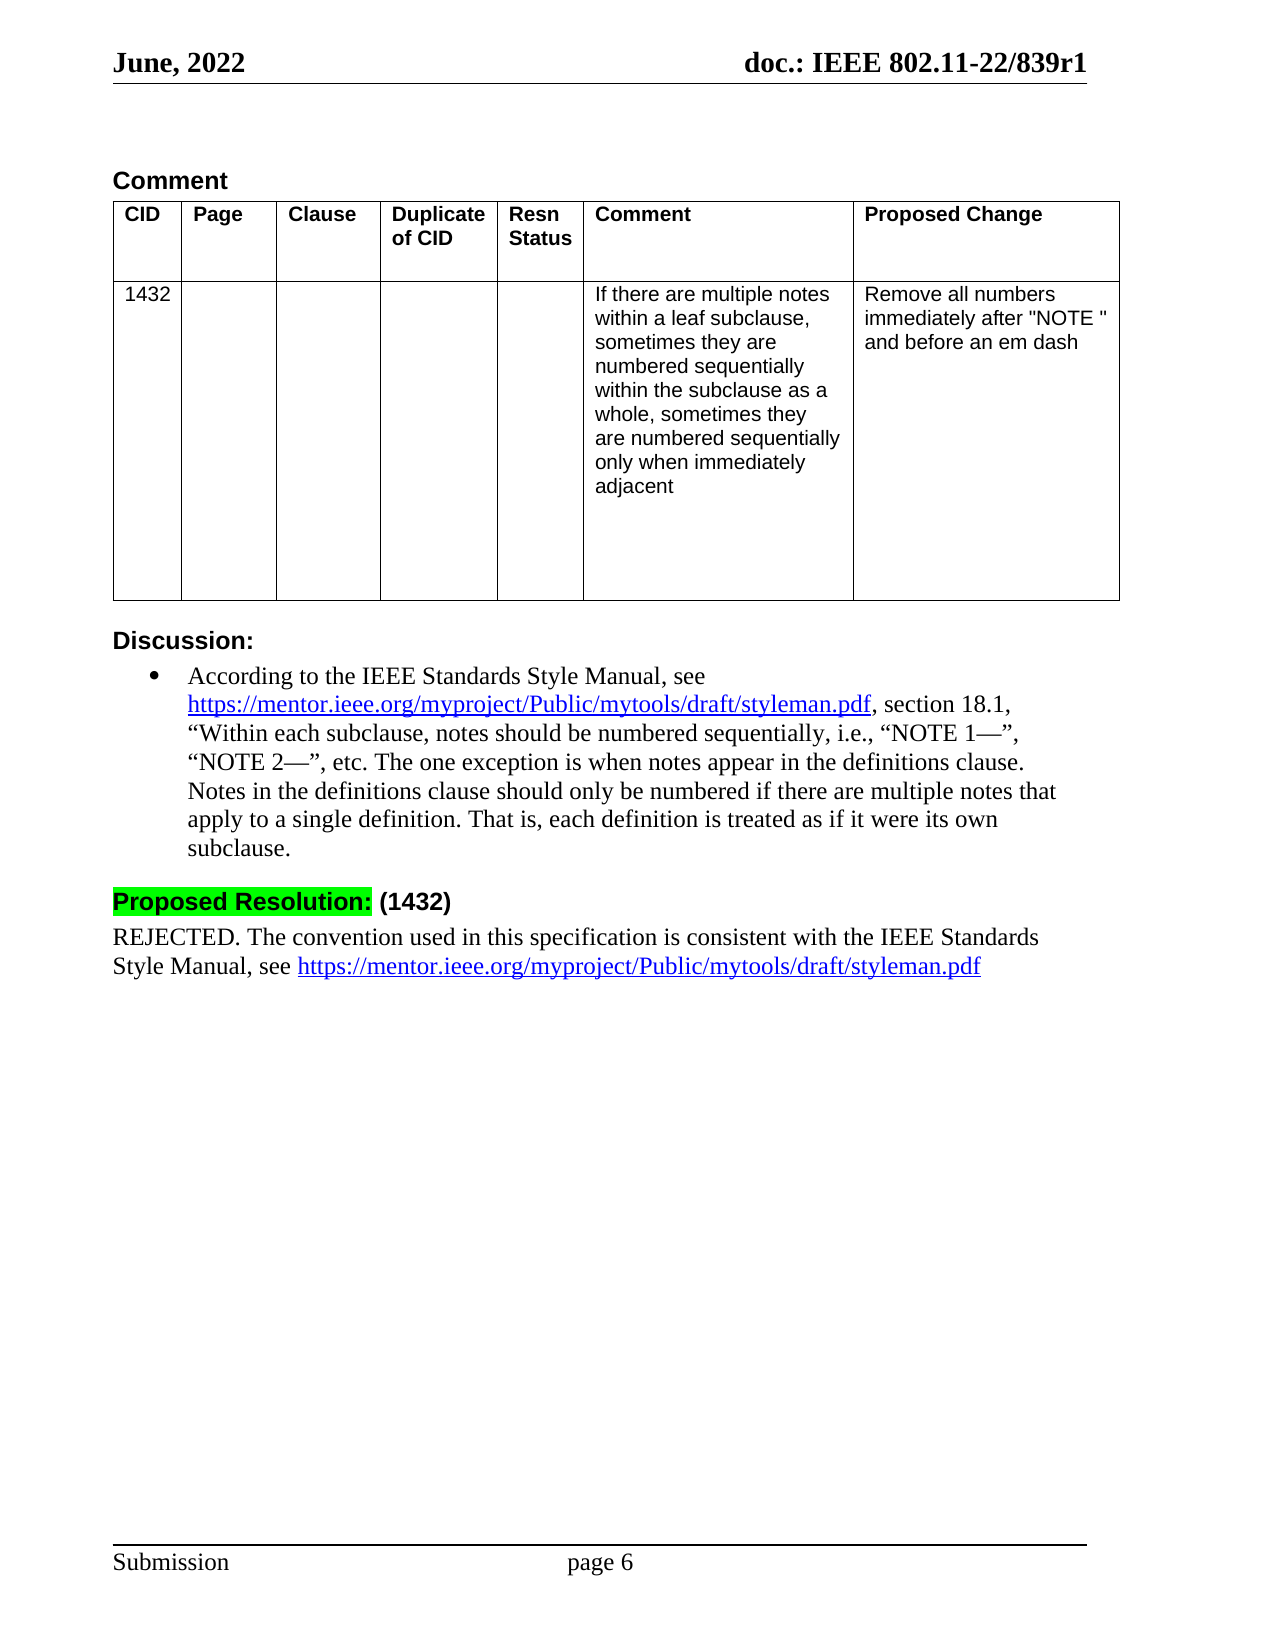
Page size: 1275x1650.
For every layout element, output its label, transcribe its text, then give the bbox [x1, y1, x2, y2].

table_cell [498, 282, 583, 600]
table_header Page [182, 202, 276, 281]
table_cell Remove all numbers immediately after "NOTE " and before an em dash [854, 282, 1119, 600]
subtitle Comment [112, 166, 1087, 195]
subtitle Proposed Resolution: (1432) [372, 887, 1087, 916]
list According to the IEEE Standards Style Manual, see https://mentor.ieee.org/myproject/Public/mytools/draft/styleman.pdf, section 18.1, “Within each subclause, notes should be numbered sequentially, i.e., “NOTE 1—”, “NOTE 2—”, etc. The one exception is when notes appear in the definitions clause. Notes in the definitions clause should only be numbered if there are multiple notes that apply to a single definition. That is, each definition is treated as if it were its own subclause. [150, 661, 1087, 862]
table_cell [182, 282, 276, 600]
subtitle Discussion: [112, 626, 1087, 654]
table_cell [381, 282, 497, 600]
table_cell 1432 [114, 282, 181, 600]
table_header Comment [584, 202, 853, 281]
text REJECTED. The convention used in this specification is consistent with the IEEE Standards Style Manual, see https://mentor.ieee.org/myproject/Public/mytools/draft/styleman.pdf [112, 922, 1087, 979]
table_cell [277, 282, 380, 600]
table_header Clause [277, 202, 380, 281]
table_header Duplicate of CID [381, 202, 497, 281]
table_cell If there are multiple notes within a leaf subclause, sometimes they are numbered sequentially within the subclause as a whole, sometimes they are numbered sequentially only when immediately adjacent [584, 282, 853, 600]
table_header CID [114, 202, 181, 281]
table_header Resn Status [498, 202, 583, 281]
table_header Proposed Change [854, 202, 1119, 281]
